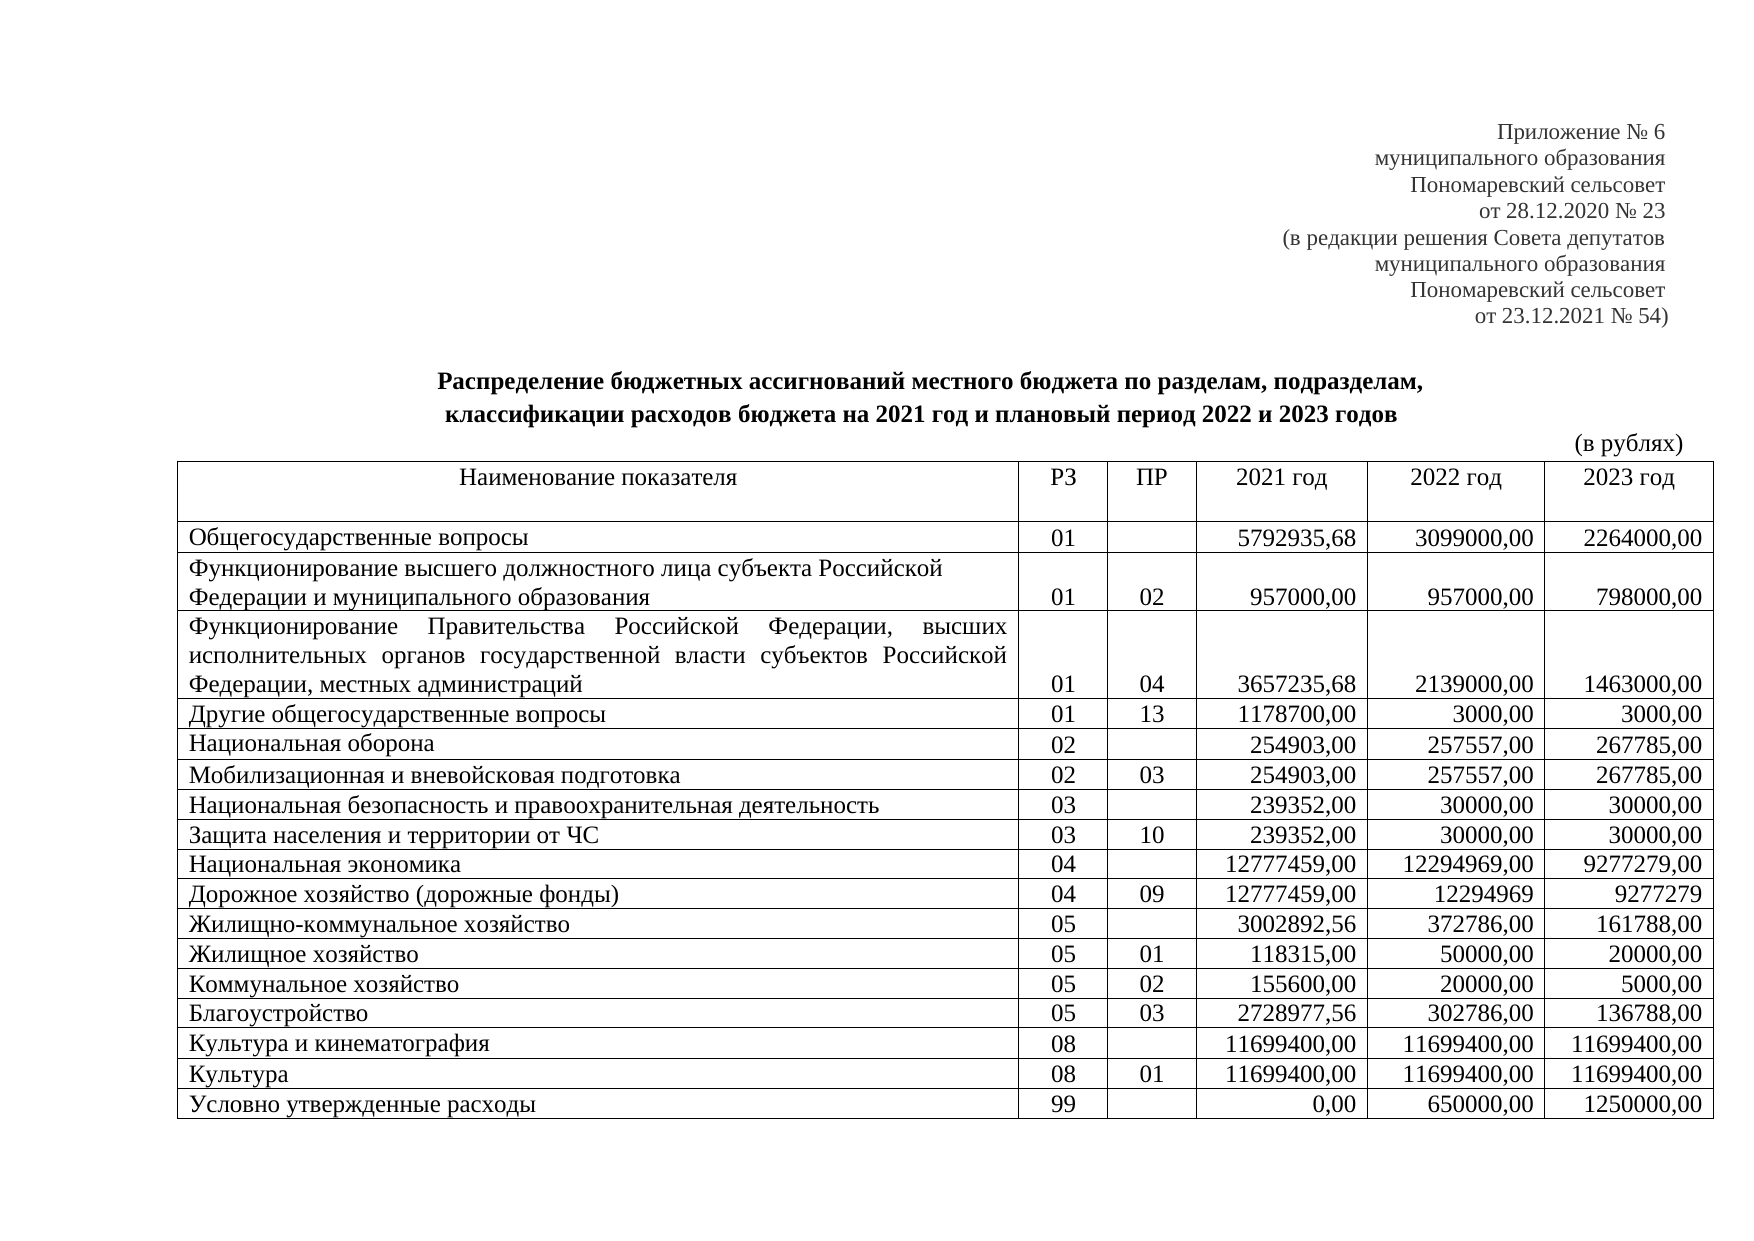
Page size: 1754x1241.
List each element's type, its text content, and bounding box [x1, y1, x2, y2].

table_cell [1108, 1089, 1196, 1118]
table_cell Функционирование Правительства Российской Федерации, высших исполнительных органов государственной власти субъектов Российской Федерации, местных администраций [178, 611, 1018, 698]
table_header 2021 год [1197, 462, 1367, 521]
table_header 2022 год [1368, 462, 1544, 521]
table_cell 1178700,00 [1197, 699, 1367, 727]
table_cell 257557,00 [1368, 760, 1544, 789]
table_cell 02 [1019, 729, 1107, 759]
table_cell 10 [1108, 820, 1196, 848]
text Пономаревский сельсовет [177, 276, 1665, 303]
table_cell 03 [1019, 820, 1107, 848]
table_cell 99 [1019, 1089, 1107, 1118]
table_cell 3000,00 [1545, 699, 1713, 727]
table_cell Мобилизационная и вневойсковая подготовка [178, 760, 1018, 789]
table_cell 957000,00 [1368, 553, 1544, 610]
table_cell 5792935,68 [1197, 522, 1367, 552]
text (в редакции решения Совета депутатов [177, 223, 1665, 250]
table_cell 0,00 [1197, 1089, 1367, 1118]
table_header РЗ [1019, 462, 1107, 521]
table_cell 9277279 [1545, 879, 1713, 908]
table_cell 239352,00 [1197, 790, 1367, 819]
table_cell 5000,00 [1545, 969, 1713, 997]
table_cell 9277279,00 [1545, 850, 1713, 878]
text классификации расходов бюджета на 2021 год и плановый период 2022 и 2023 годов [177, 399, 1665, 428]
table_cell 05 [1019, 939, 1107, 968]
table_cell Общегосударственные вопросы [178, 522, 1018, 552]
table_cell 3099000,00 [1368, 522, 1544, 552]
text муниципального образования [177, 250, 1665, 276]
table_cell 3000,00 [1368, 699, 1544, 727]
table_cell Национальная оборона [178, 729, 1018, 759]
table_cell 3002892,56 [1197, 909, 1367, 938]
table_cell 239352,00 [1197, 820, 1367, 848]
table_cell 302786,00 [1368, 999, 1544, 1027]
table_cell 02 [1108, 553, 1196, 610]
table_cell 05 [1019, 999, 1107, 1027]
table_cell 11699400,00 [1368, 1059, 1544, 1088]
table_cell 05 [1019, 909, 1107, 938]
table_cell 30000,00 [1545, 820, 1713, 848]
text Пономаревский сельсовет [177, 171, 1665, 197]
table_cell 20000,00 [1545, 939, 1713, 968]
table_cell 11699400,00 [1545, 1059, 1713, 1088]
table_cell 04 [1108, 611, 1196, 698]
table_cell 20000,00 [1368, 969, 1544, 997]
table_cell 267785,00 [1545, 760, 1713, 789]
table_cell 11699400,00 [1545, 1028, 1713, 1058]
table_cell 1463000,00 [1545, 611, 1713, 698]
table_cell [1108, 909, 1196, 938]
table_cell 04 [1019, 879, 1107, 908]
table_cell 30000,00 [1368, 820, 1544, 848]
table_cell 2264000,00 [1545, 522, 1713, 552]
table_cell 08 [1019, 1028, 1107, 1058]
table_cell [1108, 1028, 1196, 1058]
table_cell 372786,00 [1368, 909, 1544, 938]
table_cell 2139000,00 [1368, 611, 1544, 698]
table_cell Жилищно-коммунальное хозяйство [178, 909, 1018, 938]
table_cell 12777459,00 [1197, 879, 1367, 908]
table_cell [1108, 850, 1196, 878]
table_cell 12294969 [1368, 879, 1544, 908]
table_cell 254903,00 [1197, 760, 1367, 789]
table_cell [178, 1089, 1018, 1118]
table_cell [1108, 790, 1196, 819]
table_cell [1108, 729, 1196, 759]
text Приложение № 6 [177, 118, 1665, 144]
table_cell [1108, 522, 1196, 552]
table_cell 161788,00 [1545, 909, 1713, 938]
table_cell 798000,00 [1545, 553, 1713, 610]
table_header Наименование показателя [178, 462, 1018, 521]
table_cell 12777459,00 [1197, 850, 1367, 878]
table_cell Национальная экономика [178, 850, 1018, 878]
table_cell 254903,00 [1197, 729, 1367, 759]
table_cell 01 [1019, 553, 1107, 610]
table_cell 12294969,00 [1368, 850, 1544, 878]
table_cell 04 [1019, 850, 1107, 878]
table_cell 2728977,56 [1197, 999, 1367, 1027]
text Распределение бюджетных ассигнований местного бюджета по разделам, подразделам, [177, 366, 1683, 394]
table_cell 09 [1108, 879, 1196, 908]
table_cell 01 [1019, 611, 1107, 698]
table_cell Защита населения и территории от ЧС [178, 820, 1018, 848]
table_cell 155600,00 [1197, 969, 1367, 997]
table_cell 13 [1108, 699, 1196, 727]
table_header ПР [1108, 462, 1196, 521]
table_cell 03 [1108, 999, 1196, 1027]
table_cell Культура [178, 1059, 1018, 1088]
text от 23.12.2021 № 54) [177, 303, 1668, 329]
table_cell Функционирование высшего должностного лица субъекта Российской Федерации и муниципального образования [178, 553, 1018, 610]
table_cell Национальная безопасность и правоохранительная деятельность [178, 790, 1018, 819]
text муниципального образования [177, 144, 1665, 171]
table_cell 01 [1108, 939, 1196, 968]
table_cell Коммунальное хозяйство [178, 969, 1018, 997]
table_cell Культура и кинематография [178, 1028, 1018, 1058]
table_cell Другие общегосударственные вопросы [178, 699, 1018, 727]
text (в рублях) [177, 428, 1683, 456]
table_cell 03 [1108, 760, 1196, 789]
table_cell 118315,00 [1197, 939, 1367, 968]
table_cell Дорожное хозяйство (дорожные фонды) [178, 879, 1018, 908]
table_header 2023 год [1545, 462, 1713, 521]
table_cell 01 [1108, 1059, 1196, 1088]
table_cell 11699400,00 [1197, 1059, 1367, 1088]
table_cell 08 [1019, 1059, 1107, 1088]
table_cell 257557,00 [1368, 729, 1544, 759]
table_cell 02 [1108, 969, 1196, 997]
table_cell 267785,00 [1545, 729, 1713, 759]
text от 28.12.2020 № 23 [177, 197, 1665, 223]
table_cell Жилищное хозяйство [178, 939, 1018, 968]
table_cell 650000,00 [1368, 1089, 1544, 1118]
table_cell 11699400,00 [1368, 1028, 1544, 1058]
table_cell 01 [1019, 699, 1107, 727]
table_cell 30000,00 [1545, 790, 1713, 819]
table_cell 50000,00 [1368, 939, 1544, 968]
table_cell 957000,00 [1197, 553, 1367, 610]
table_cell 136788,00 [1545, 999, 1713, 1027]
table_cell 11699400,00 [1197, 1028, 1367, 1058]
table_cell 3657235,68 [1197, 611, 1367, 698]
table_cell 02 [1019, 760, 1107, 789]
table_cell Благоустройство [178, 999, 1018, 1027]
table_cell 03 [1019, 790, 1107, 819]
table_cell 30000,00 [1368, 790, 1544, 819]
table_cell 05 [1019, 969, 1107, 997]
table_cell 01 [1019, 522, 1107, 552]
table_cell 1250000,00 [1545, 1089, 1713, 1118]
